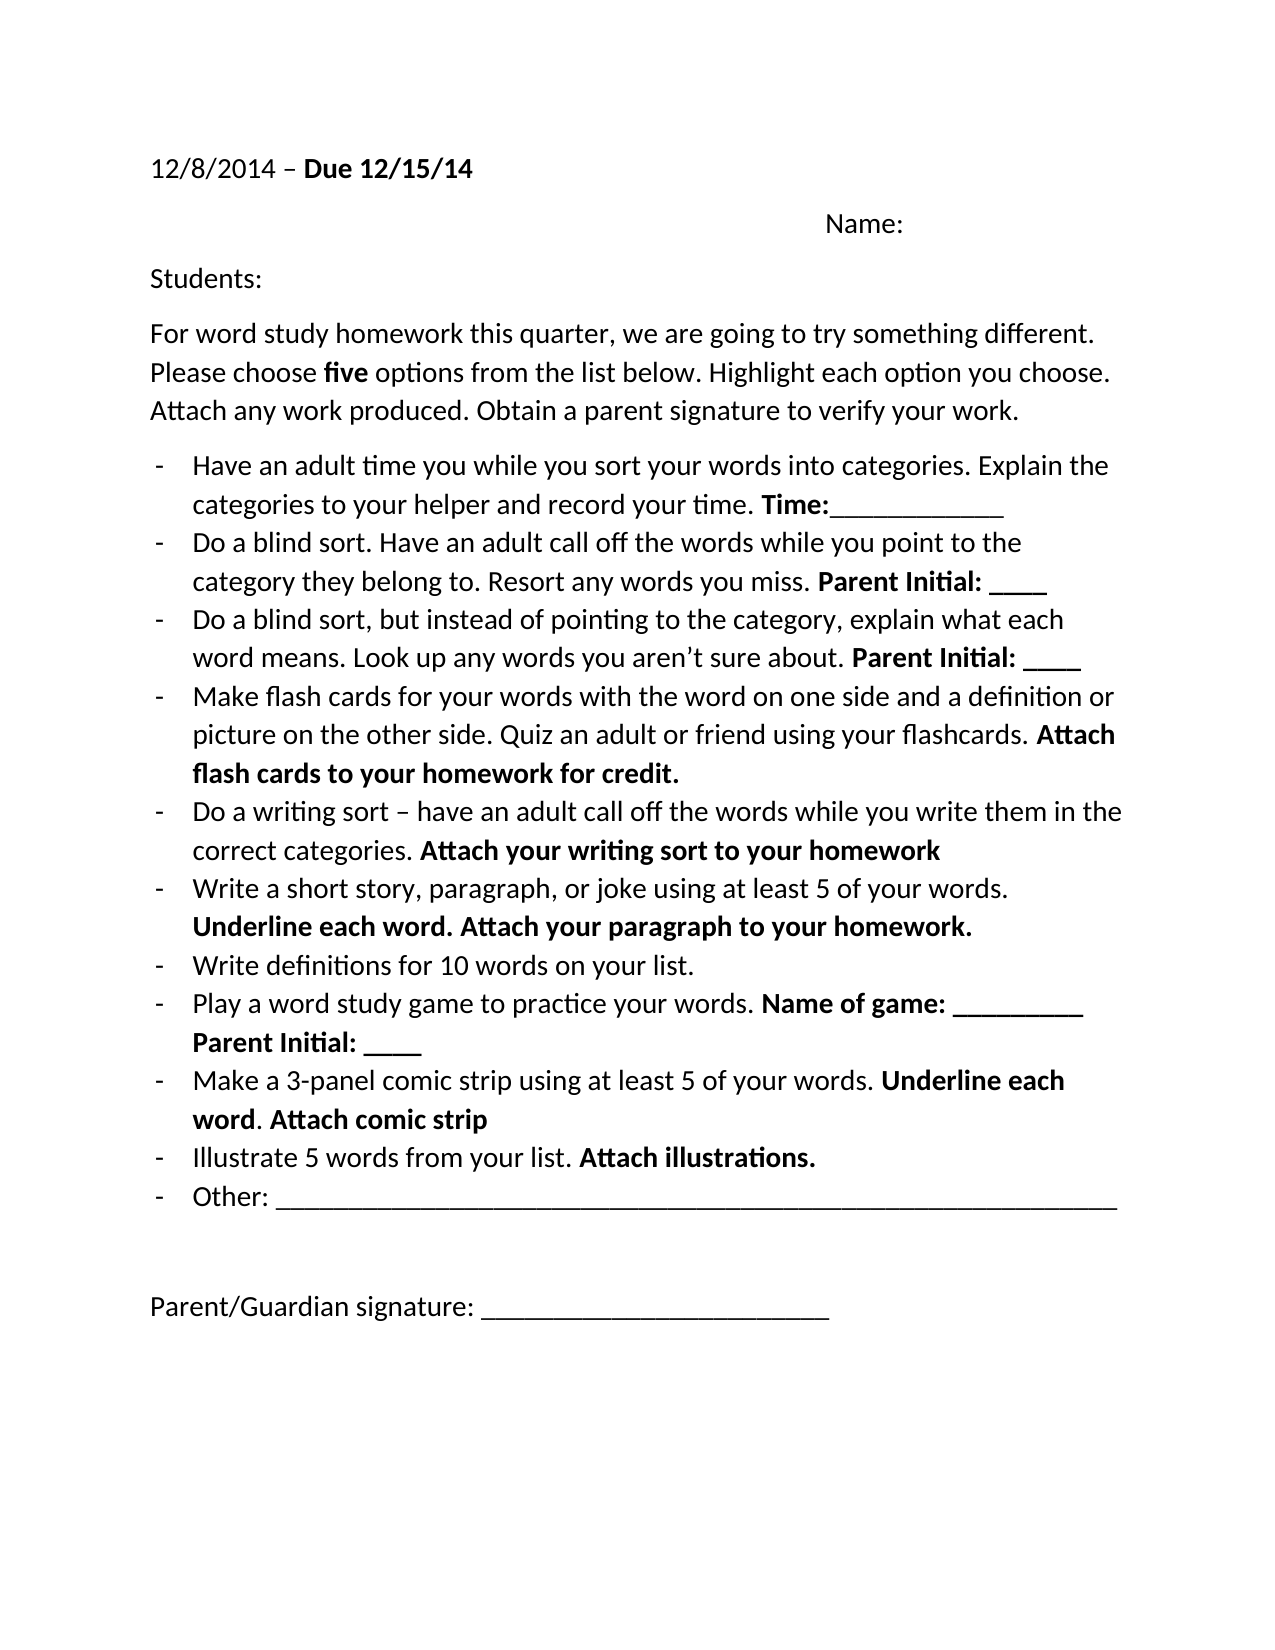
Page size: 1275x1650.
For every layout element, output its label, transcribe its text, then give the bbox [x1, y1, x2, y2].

list Write a short story, paragraph, or joke using at least 5 of your words. Underline each word. Attach your paragraph to your homework. [155, 870, 1125, 944]
list Illustrate 5 words from your list. Attach illustrations. [155, 1139, 1125, 1175]
list Do a blind sort. Have an adult call off the words while you point to the category they belong to. Resort any words you miss. Parent Initial: ____ [155, 524, 1125, 598]
list Make flash cards for your words with the word on one side and a definition or picture on the other side. Quiz an adult or friend using your flashcards. Attach flash cards to your homework for credit. [155, 678, 1125, 790]
list Make a 3-panel comic strip using at least 5 of your words. Underline each word. Attach comic strip [155, 1062, 1125, 1136]
text For word study homework this quarter, we are going to try something different. Please choose five options from the list below. Highlight each option you choose. Attach any work produced. Obtain a parent signature to verify your work. [150, 315, 1125, 428]
text Parent/Guardian signature: ________________________ [150, 1288, 1125, 1323]
text Students: [150, 260, 1125, 296]
list Do a blind sort, but instead of pointing to the category, explain what each word means. Look up any words you aren’t sure about. Parent Initial: ____ [155, 601, 1125, 675]
list Do a writing sort – have an adult call off the words while you write them in the correct categories. Attach your writing sort to your homework [155, 793, 1125, 867]
list Have an adult time you while you sort your words into categories. Explain the categories to your helper and record your time. Time:____________ [155, 447, 1125, 521]
text 12/8/2014 – Due 12/15/14 [150, 150, 1125, 186]
text Name: [150, 205, 1125, 241]
list Play a word study game to practice your words. Name of game: _________ Parent Initial: ____ [155, 985, 1125, 1059]
list Other: __________________________________________________________ [155, 1178, 1125, 1213]
list Write definitions for 10 words on your list. [155, 947, 1125, 983]
